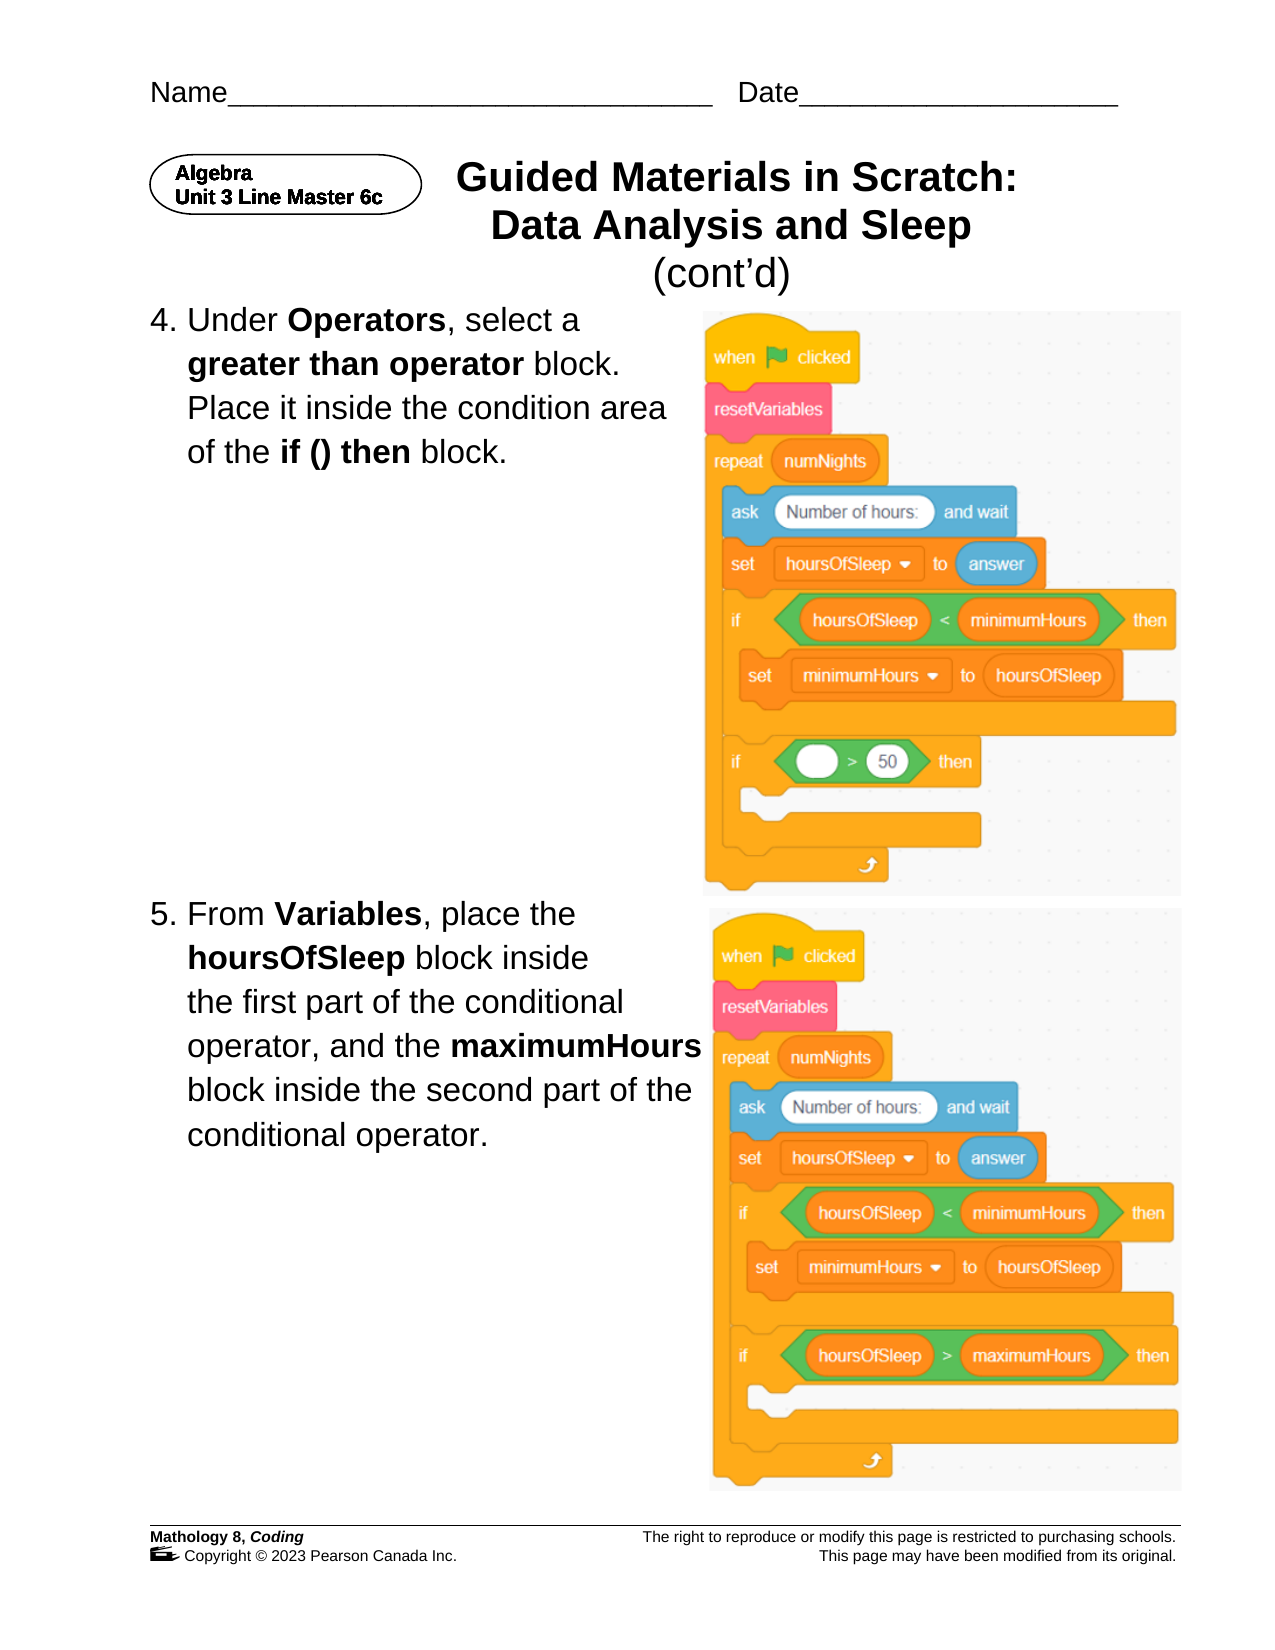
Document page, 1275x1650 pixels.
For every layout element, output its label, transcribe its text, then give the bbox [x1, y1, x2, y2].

picture [702, 311, 1182, 896]
picture [709, 908, 1182, 1491]
text 5. From Variables, place the hoursOfSleep block inside the first part of the conditional operator, and the maximumHours block inside the second part of the conditional operator. [150, 894, 1181, 1153]
text 4. Under Operators, select a greater than operator block. Place it inside the condition area of the if () then block. [150, 305, 1181, 471]
picture [150, 1546, 180, 1561]
